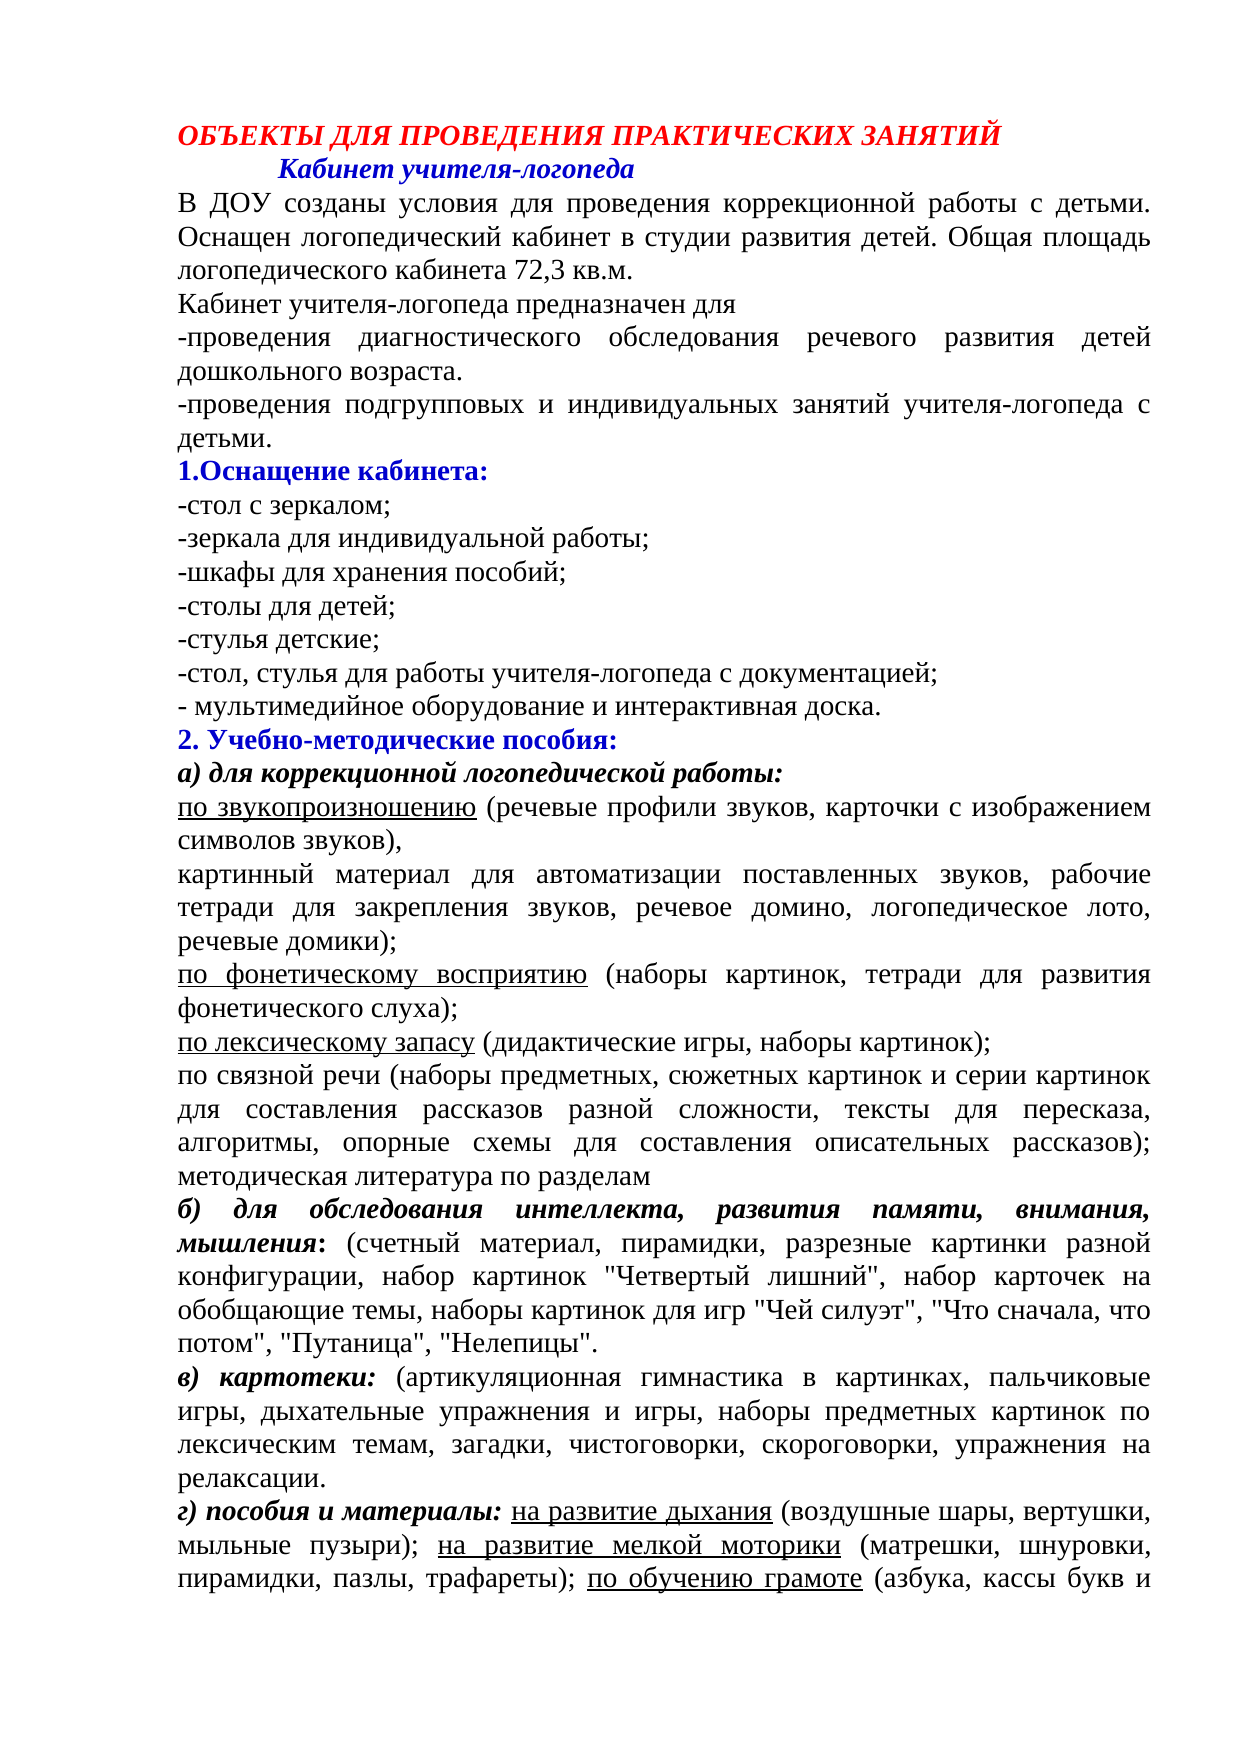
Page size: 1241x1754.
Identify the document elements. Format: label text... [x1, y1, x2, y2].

text 1.Оснащение кабинета: [177, 453, 1152, 487]
text по звукопроизношению (речевые профили звуков, карточки с изображением символов звуков), [177, 789, 1152, 856]
text -зеркала для индивидуальной работы; [177, 521, 1152, 554]
text -шкафы для хранения пособий; [177, 554, 1152, 588]
text -стулья детские; [177, 621, 1152, 655]
text картинный материал для автоматизации поставленных звуков, рабочие тетради для закрепления звуков, речевое домино, логопедическое лото, речевые домики); [177, 856, 1152, 957]
text в) картотеки: (артикуляционная гимнастика в картинках, пальчиковые игры, дыхательные упражнения и игры, наборы предметных картинок по лексическим темам, загадки, чистоговорки, скороговорки, упражнения на релаксации. [177, 1359, 1152, 1493]
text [177, 1493, 1152, 1594]
text 2. Учебно-методические пособия: [177, 722, 1152, 755]
text Кабинет учителя-логопеда [278, 152, 1093, 185]
text ОБЪЕКТЫ ДЛЯ ПРОВЕДЕНИЯ ПРАКТИЧЕСКИХ ЗАНЯТИЙ [177, 118, 1152, 152]
text -стол с зеркалом; [177, 487, 1152, 521]
text -проведения подгрупповых и индивидуальных занятий учителя-логопеда с детьми. [177, 386, 1152, 453]
text по связной речи (наборы предметных, сюжетных картинок и серии картинок для составления рассказов разной сложности, тексты для пересказа, алгоритмы, опорные схемы для составления описательных рассказов); методическая литература по разделам [177, 1057, 1152, 1191]
text б) для обследования интеллекта, развития памяти, внимания, мышления: (счетный материал, пирамидки, разрезные картинки разной конфигурации, набор картинок "Четвертый лишний", набор карточек на обобщающие темы, наборы картинок для игр "Чей силуэт", "Что сначала, что потом", "Путаница", "Нелепицы". [177, 1191, 1152, 1359]
text по лексическому запасу (дидактические игры, наборы картинок); [177, 1024, 1152, 1057]
text -проведения диагностического обследования речевого развития детей дошкольного возраста. [177, 319, 1152, 386]
text Кабинет учителя-логопеда предназначен для [177, 286, 1152, 319]
text В ДОУ созданы условия для проведения коррекционной работы с детьми. Оснащен логопедический кабинет в студии развития детей. Общая площадь логопедического кабинета 72,3 кв.м. [177, 185, 1152, 286]
text -стол, стулья для работы учителя-логопеда с документацией; [177, 655, 1152, 688]
text - мультимедийное оборудование и интерактивная доска. [177, 688, 1152, 722]
text -столы для детей; [177, 588, 1152, 621]
text а) для коррекционной логопедической работы: [177, 755, 1152, 789]
text по фонетическому восприятию (наборы картинок, тетради для развития фонетического слуха); [177, 957, 1152, 1024]
